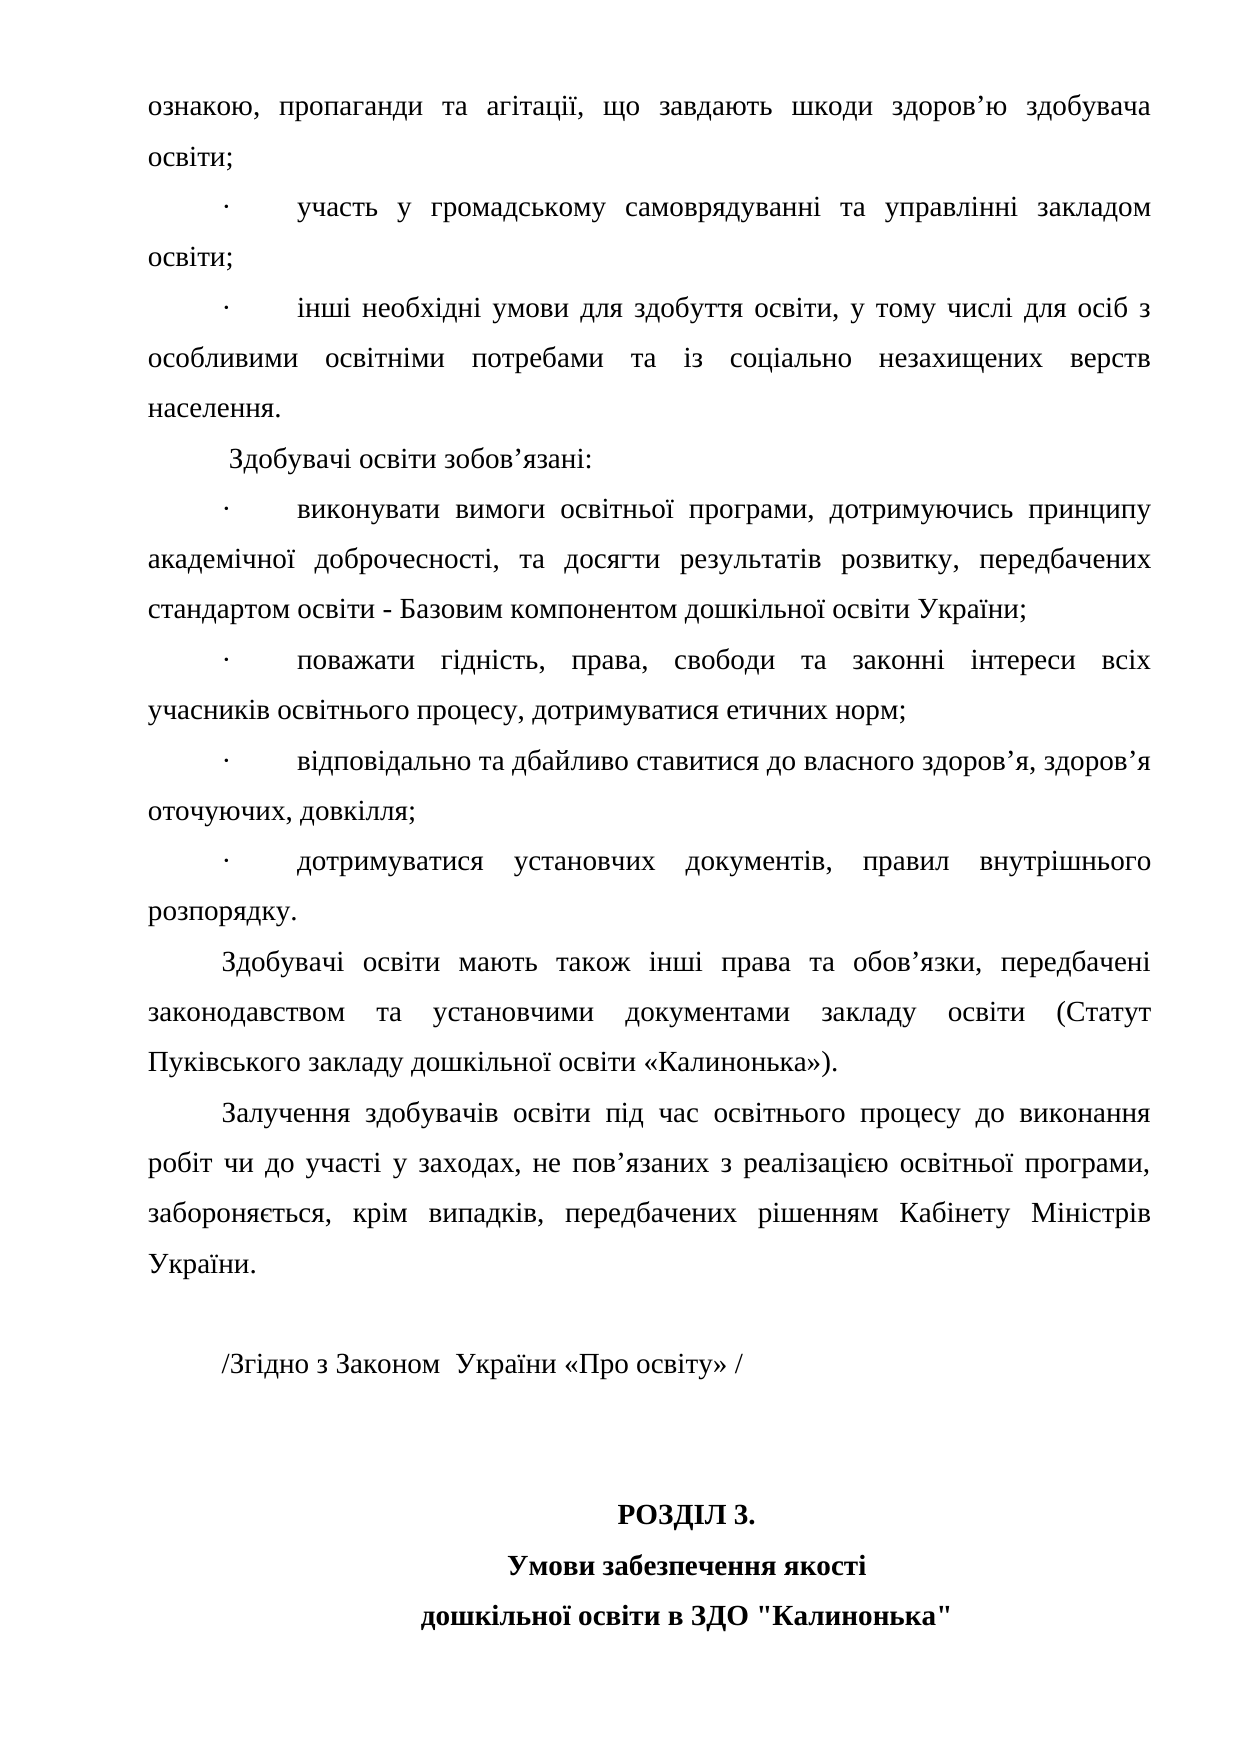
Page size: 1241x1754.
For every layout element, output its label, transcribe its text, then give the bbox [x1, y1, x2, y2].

text /Згідно з Законом України «Про освіту» / [148, 1346, 1152, 1380]
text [148, 88, 1152, 172]
text РОЗДІЛ 3. [148, 1497, 1152, 1531]
text · інші необхідні умови для здобуття освіти, у тому числі для осіб з особливими освітніми потребами та із соціально незахищених верств населення. [148, 290, 1152, 424]
text Здобувачі освіти мають також інші права та обов’язки, передбачені законодавством та установчими документами закладу освіти (Статут Пуківського закладу дошкільної освіти «Калинонька»). [148, 944, 1152, 1078]
text · участь у громадському самоврядуванні та управлінні закладом освіти; [148, 189, 1152, 273]
text · поважати гідність, права, свободи та законні інтереси всіх учасників освітнього процесу, дотримуватися етичних норм; [148, 642, 1152, 726]
text Умови забезпечення якості [148, 1548, 1152, 1581]
text Здобувачі освіти зобов’язані: [148, 441, 1152, 474]
text · виконувати вимоги освітньої програми, дотримуючись принципу академічної доброчесності, та досягти результатів розвитку, передбачених стандартом освіти - Базовим компонентом дошкільної освіти України; [148, 491, 1152, 625]
text Залучення здобувачів освіти під час освітнього процесу до виконання робіт чи до участі у заходах, не пов’язаних з реалізацією освітньої програми, забороняється, крім випадків, передбачених рішенням Кабінету Міністрів України. [148, 1095, 1152, 1279]
text · дотримуватися установчих документів, правил внутрішнього розпорядку. [148, 843, 1152, 927]
text · відповідально та дбайливо ставитися до власного здоров’я, здоров’я оточуючих, довкілля; [148, 743, 1152, 826]
text дошкільної освіти в ЗДО "Калинонька" [148, 1598, 1152, 1631]
